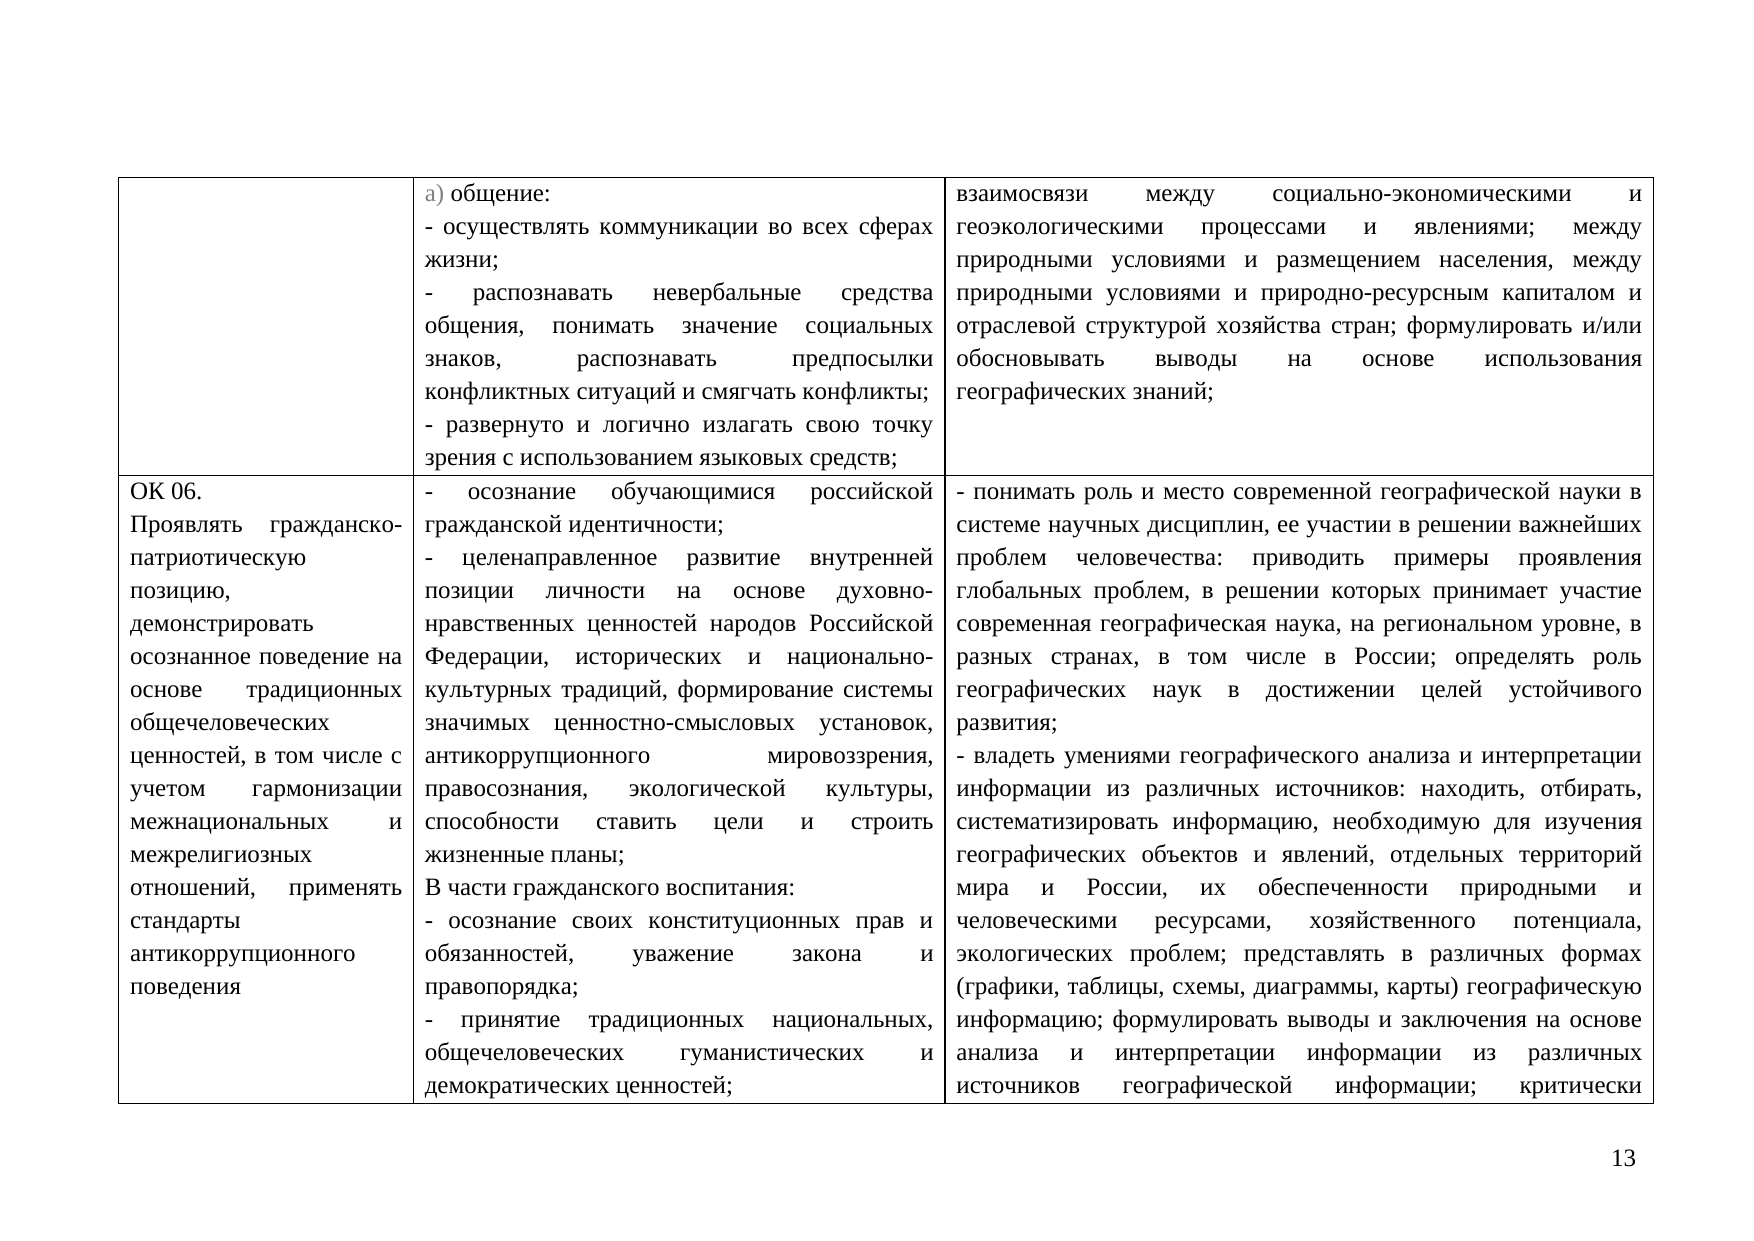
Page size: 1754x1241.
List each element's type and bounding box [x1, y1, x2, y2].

table_cell [414, 178, 944, 475]
table_cell [946, 476, 1653, 1103]
table_cell [119, 476, 413, 1103]
table_cell [119, 178, 413, 475]
table_cell [414, 476, 944, 1103]
table_cell [946, 178, 1653, 475]
